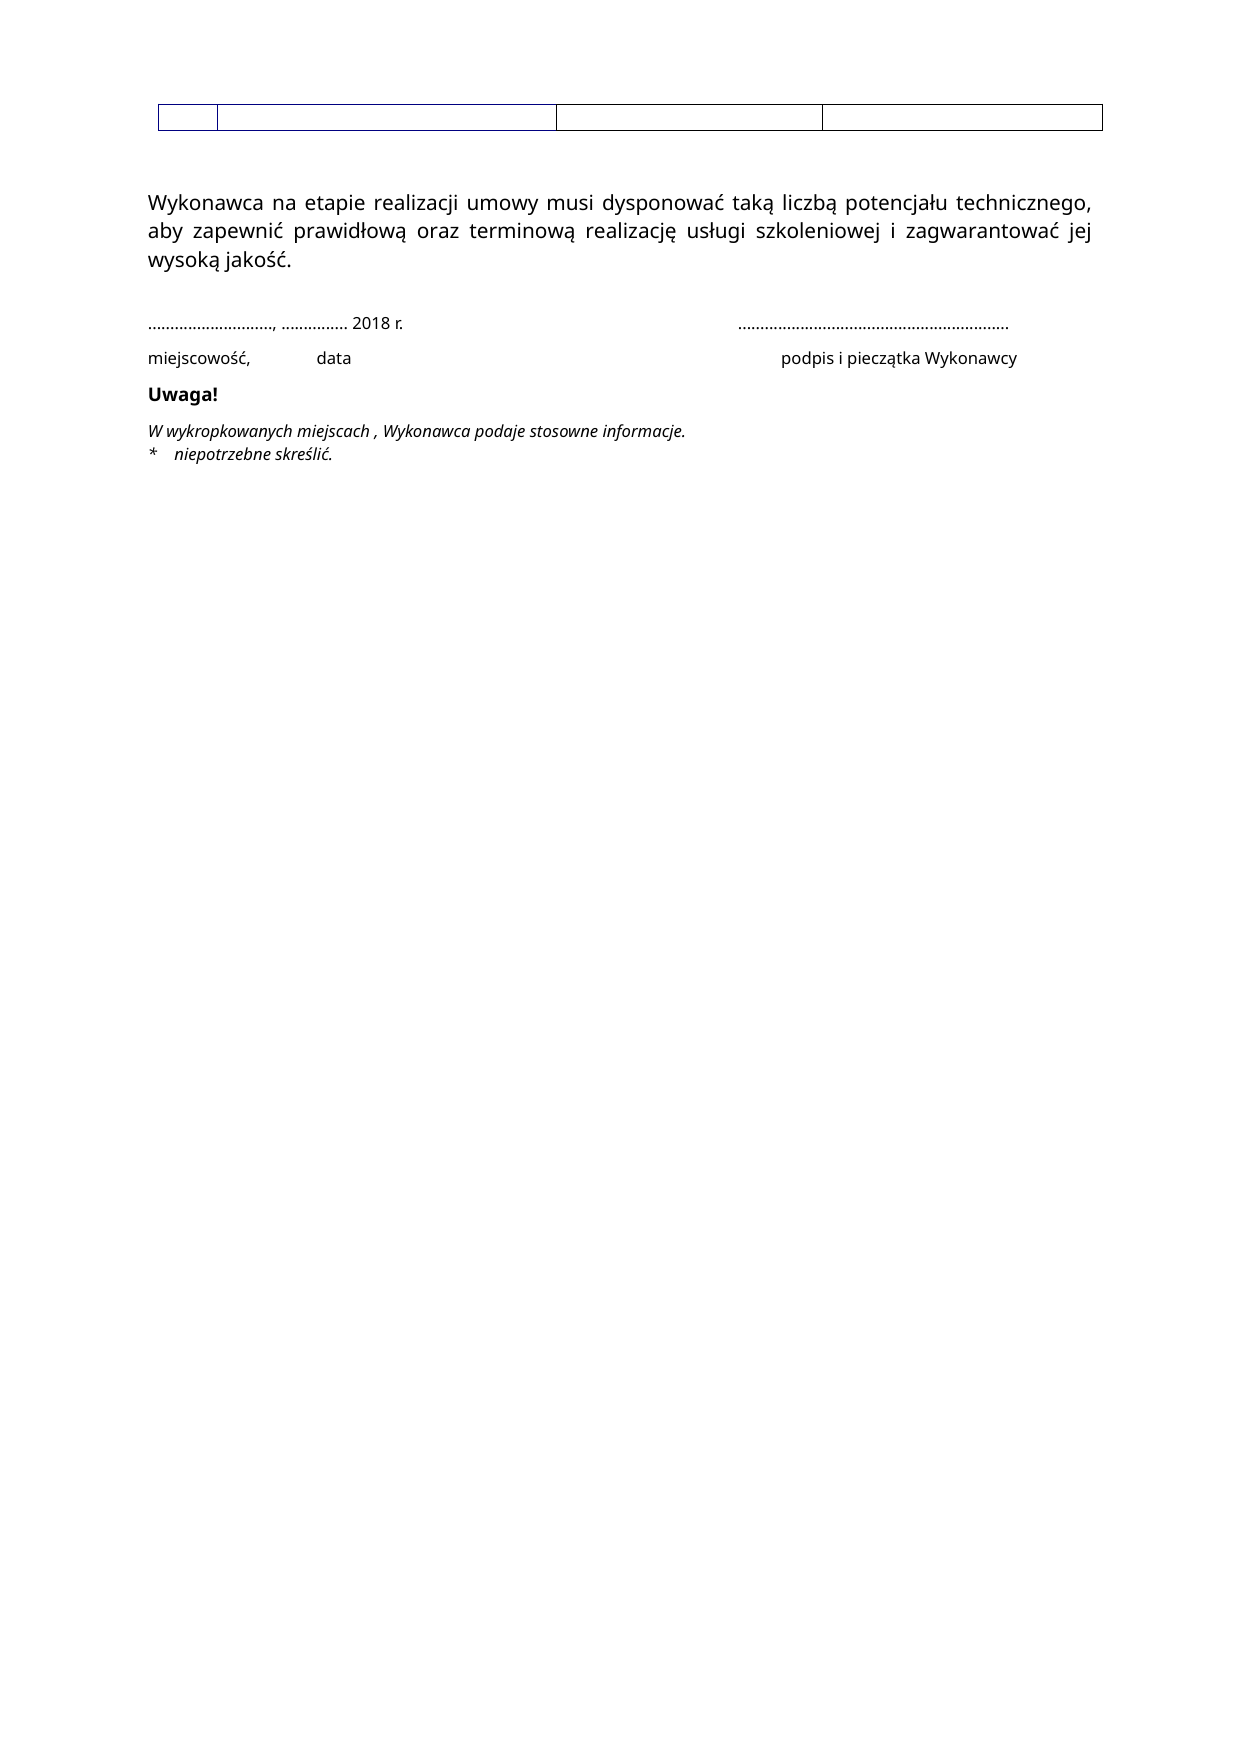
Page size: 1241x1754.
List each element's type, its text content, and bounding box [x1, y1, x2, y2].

table_cell [218, 105, 556, 130]
text Wykonawca na etapie realizacji umowy musi dysponować taką liczbą potencjału technicznego, aby zapewnić prawidłową oraz terminową realizację usługi szkoleniowej i zagwarantować jej wysoką jakość. [148, 188, 1093, 273]
text ............................, ............... 2018 r. ............................................................. [148, 311, 1093, 334]
text * niepotrzebne skreślić. [148, 442, 1093, 465]
table_cell [557, 105, 822, 130]
text Uwaga! [148, 382, 1093, 407]
text W wykropkowanych miejscach , Wykonawca podaje stosowne informacje. [148, 420, 1093, 442]
table_cell 1. [159, 105, 217, 130]
table_cell [823, 105, 1102, 130]
text miejscowość, data podpis i pieczątka Wykonawcy [148, 346, 1093, 369]
